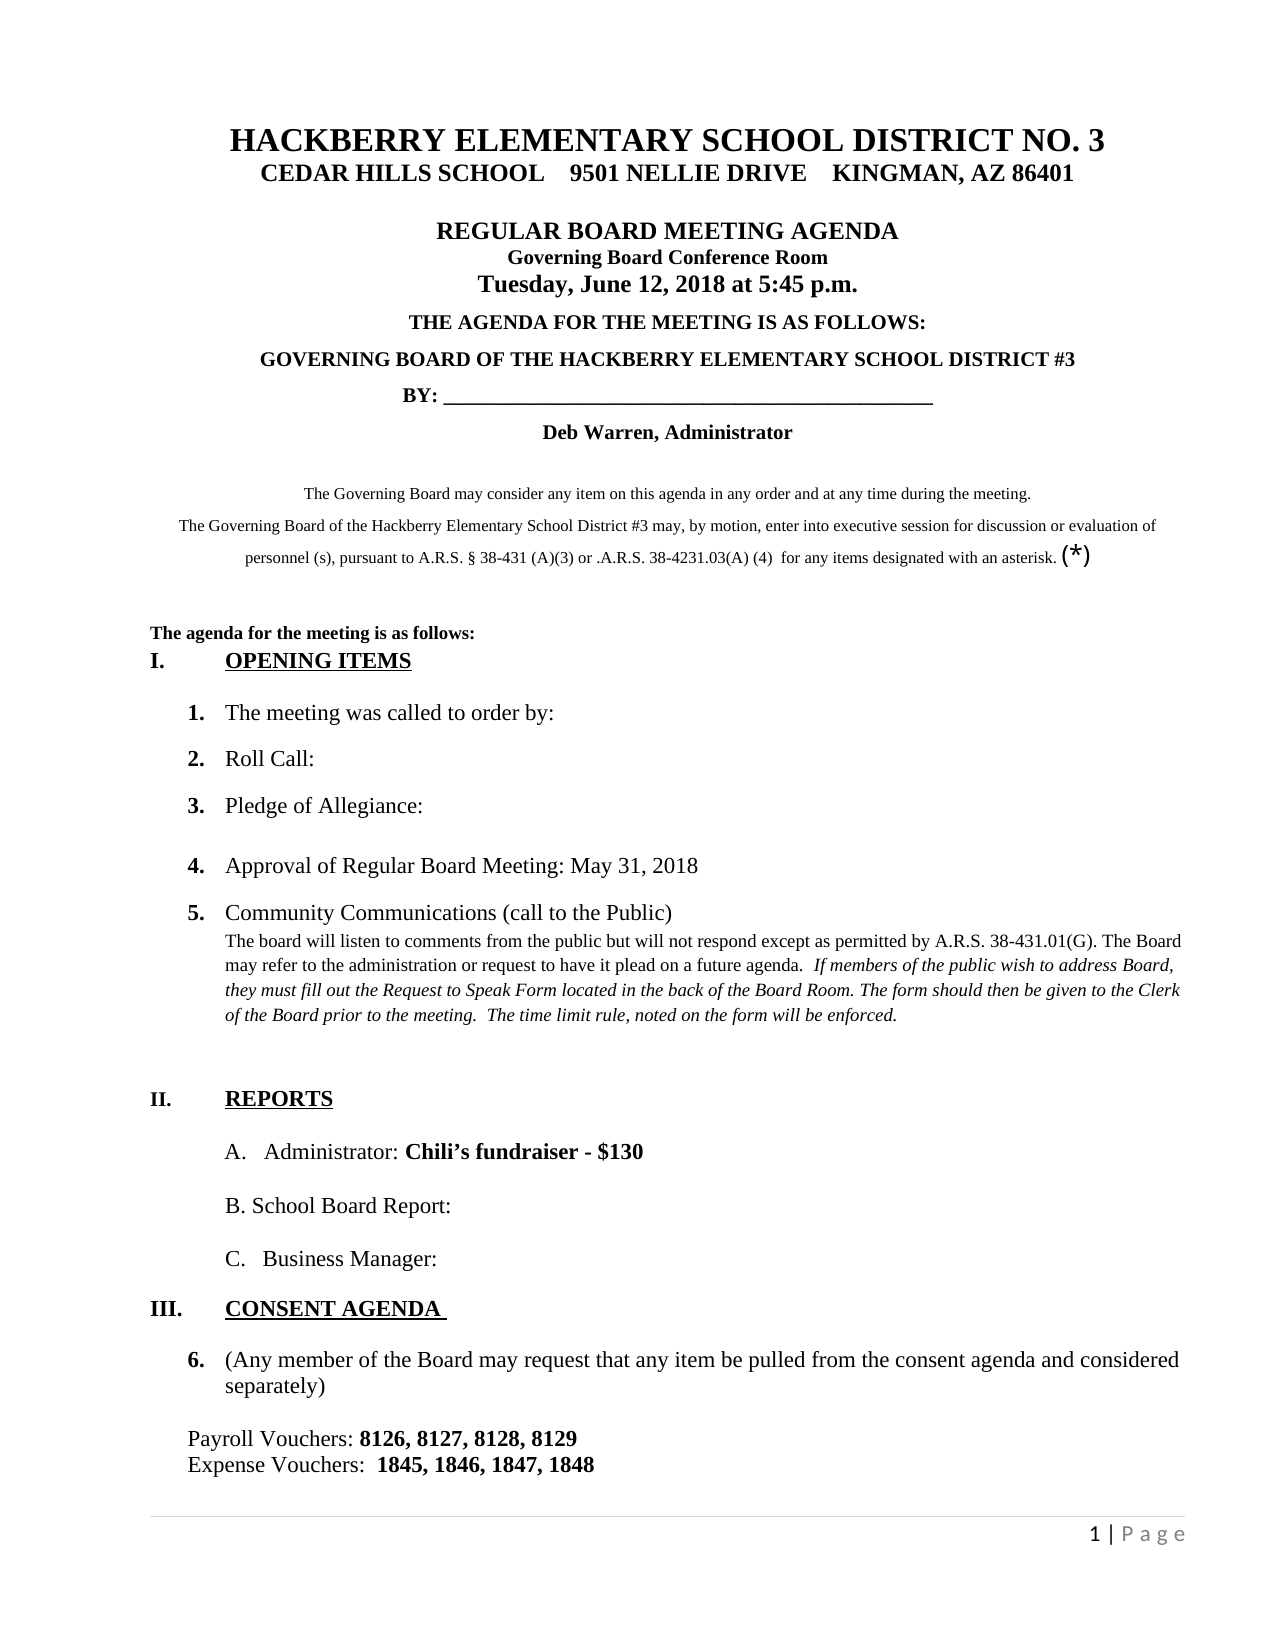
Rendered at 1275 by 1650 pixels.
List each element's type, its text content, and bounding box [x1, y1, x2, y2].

text Deb Warren, Administrator [150, 419, 1185, 444]
text REGULAR BOARD MEETING AGENDA [150, 216, 1185, 244]
list (Any member of the Board may request that any item be pulled from the consent agenda and considered separately) [187, 1346, 1185, 1398]
text Tuesday, June 12, 2018 at 5:45 p.m. [150, 269, 1185, 297]
text Expense Vouchers: 1845, 1846, 1847, 1848 [150, 1451, 1185, 1478]
text The Governing Board may consider any item on this agenda in any order and at any time during the meeting. [150, 484, 1185, 503]
list Roll Call: [187, 746, 1185, 772]
list The meeting was called to order by: [187, 699, 1185, 725]
text GOVERNING BOARD OF THE HACKBERRY ELEMENTARY SCHOOL DISTRICT #3 [150, 346, 1185, 371]
text Payroll Vouchers: 8126, 8127, 8128, 8129 [187, 1425, 1185, 1451]
text The Governing Board of the Hackberry Elementary School District #3 may, by motion, enter into executive session for discussion or evaluation of personnel (s), pursuant to A.R.S. § 38-431 (A)(3) or .A.R.S. 38-4231.03(A) (4) for any items designated with an asterisk. (*) [150, 516, 1185, 571]
text B. School Board Report: [225, 1192, 1185, 1219]
text I. OPENING ITEMS [150, 647, 1185, 673]
text C. Business Manager: [225, 1245, 1185, 1271]
text The board will listen to comments from the public but will not respond except as permitted by A.R.S. 38-431.01(G). The Board may refer to the administration or request to have it plead on a future agenda. If members of the public wish to address Board, they must fill out the Request to Speak Form located in the back of the Board Room. The form should then be given to the Clerk of the Board prior to the meeting. The time limit rule, noted on the form will be enforced. [225, 929, 1185, 1025]
text CEDAR HILLS SCHOOL 9501 NELLIE DRIVE KINGMAN, AZ 86401 [150, 158, 1185, 187]
list Pledge of Allegiance: [187, 792, 1185, 818]
text Governing Board Conference Room [150, 244, 1185, 269]
text III. CONSENT AGENDA [150, 1295, 1185, 1346]
text THE AGENDA FOR THE MEETING IS AS FOLLOWS: [150, 310, 1185, 334]
list Approval of Regular Board Meeting: May 31, 2018 [187, 853, 1185, 879]
text A. Administrator: Chili’s fundraiser - $130 [150, 1138, 1185, 1164]
text II. REPORTS [150, 1085, 1185, 1112]
list Community Communications (call to the Public) [187, 899, 1185, 926]
text BY: _______________________________________________ [150, 383, 1185, 407]
text The agenda for the meeting is as follows: [150, 622, 1185, 643]
text HACKBERRY ELEMENTARY SCHOOL DISTRICT NO. 3 [150, 120, 1185, 158]
